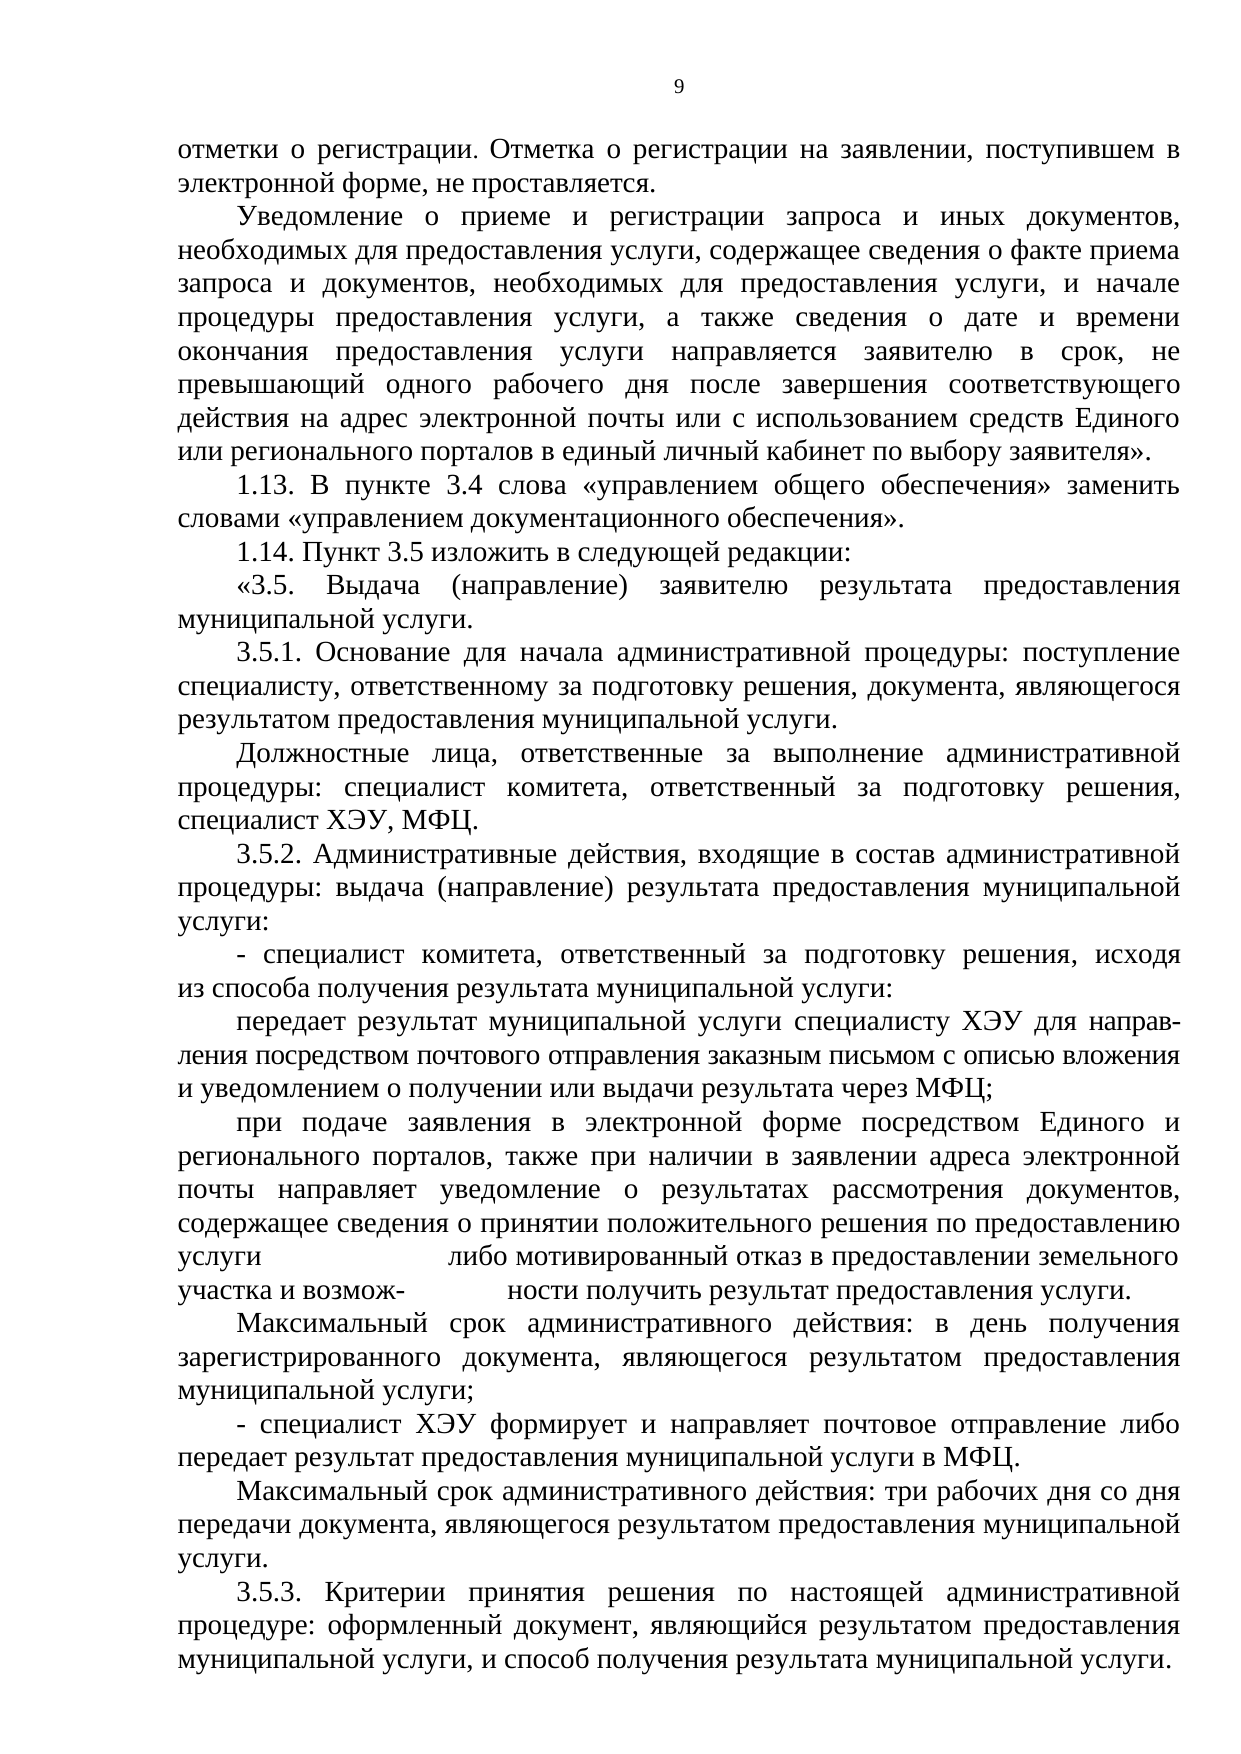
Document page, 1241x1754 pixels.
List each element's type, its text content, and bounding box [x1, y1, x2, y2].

text «3.5. Выдача (направление) заявителю результата предоставления муниципальной услуги. [177, 567, 1181, 634]
text Должностные лица, ответственные за выполнение административной процедуры: специалист комитета, ответственный за подготовку решения, специалист ХЭУ, МФЦ. [177, 735, 1181, 836]
text Уведомление о приеме и регистрации запроса и иных документов, необходимых для предоставления услуги, содержащее сведения о факте приема запроса и документов, необходимых для предоставления услуги, и начале процедуры предоставления услуги, а также сведения о дате и времени окончания предоставления услуги направляется заявителю в срок, не превышающий одного рабочего дня после завершения соответствующего действия на адрес электронной почты или с использованием средств Единого или регионального порталов в единый личный кабинет по выбору заявителя». [177, 198, 1181, 467]
text при подаче заявления в электронной форме посредством Единого и регионального порталов, также при наличии в заявлении адреса электронной почты направляет уведомление о результатах рассмотрения документов, содержащее сведения о принятии положительного решения по предоставлению услуги либо мотивированный отказ в предоставлении земельного участка и возмож- ности получить результат предоставления услуги. [177, 1104, 1181, 1305]
text передает результат муниципальной услуги специалисту ХЭУ для направ- ления посредством почтового отправления заказным письмом с описью вложения и уведомлением о получении или выдачи результата через МФЦ; [177, 1003, 1181, 1104]
text - специалист ХЭУ формирует и направляет почтовое отправление либо передает результат предоставления муниципальной услуги в МФЦ. [177, 1406, 1181, 1473]
text Максимальный срок административного действия: в день получения зарегистрированного документа, являющегося результатом предоставления муниципальной услуги; [177, 1305, 1181, 1406]
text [177, 131, 1181, 198]
text - специалист комитета, ответственный за подготовку решения, исходя из способа получения результата муниципальной услуги: [177, 936, 1181, 1003]
text 1.14. Пункт 3.5 изложить в следующей редакции: [177, 534, 1181, 567]
text 3.5.3. Критерии принятия решения по настоящей административной процедуре: оформленный документ, являющийся результатом предоставления муниципальной услуги, и способ получения результата муниципальной услуги. [177, 1574, 1181, 1674]
text 3.5.1. Основание для начала административной процедуры: поступление специалисту, ответственному за подготовку решения, документа, являющегося результатом предоставления муниципальной услуги. [177, 634, 1181, 735]
text 1.13. В пункте 3.4 слова «управлением общего обеспечения» заменить словами «управлением документационного обеспечения». [177, 467, 1181, 534]
text 3.5.2. Административные действия, входящие в состав административной процедуры: выдача (направление) результата предоставления муниципальной услуги: [177, 836, 1181, 936]
text Максимальный срок административного действия: три рабочих дня со дня передачи документа, являющегося результатом предоставления муниципальной услуги. [177, 1473, 1181, 1574]
